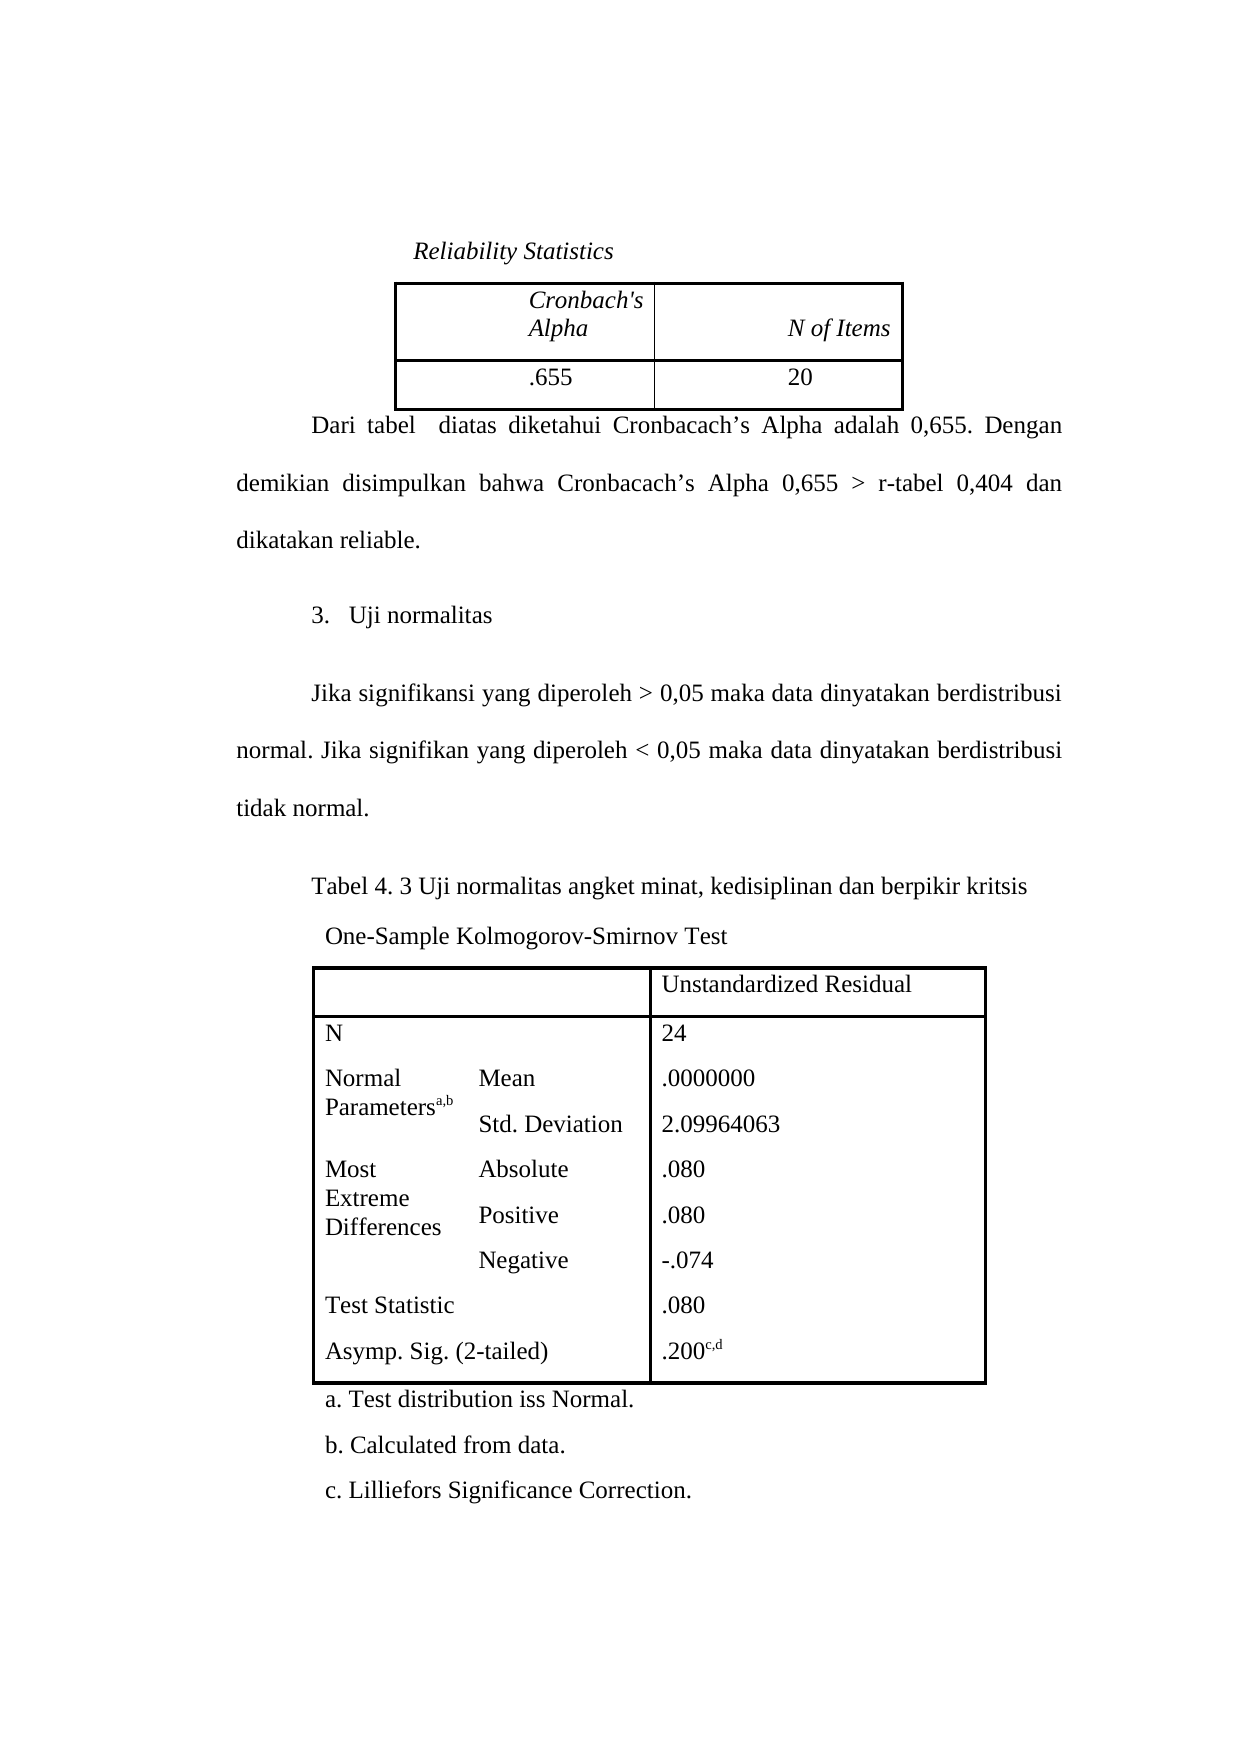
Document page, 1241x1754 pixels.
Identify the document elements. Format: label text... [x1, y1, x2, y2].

table_cell Positive [467, 1200, 649, 1245]
table_cell 24 [652, 1018, 984, 1063]
text Dari tabel diatas diketahui Cronbacach’s Alpha adalah 0,655. Dengan demikian disimpulkan bahwa Cronbacach’s Alpha 0,655 > r-tabel 0,404 dan dikatakan reliable. [236, 411, 1063, 554]
table_cell Cronbach's Alpha [397, 285, 654, 359]
table_cell 2.09964063 [652, 1109, 984, 1154]
text Jika signifikansi yang diperoleh > 0,05 maka data dinyatakan berdistribusi normal. Jika signifikan yang diperoleh < 0,05 maka data dinyatakan berdistribusi tidak normal. [236, 678, 1063, 822]
table_cell Test Statistic [315, 1291, 649, 1336]
table_cell .200c,d [652, 1336, 984, 1381]
table_cell N of Items [655, 285, 901, 359]
table_cell Normal Parametersa,b [315, 1064, 467, 1154]
table_cell .080 [652, 1154, 984, 1200]
text Tabel 4. 3 Uji normalitas angket minat, kedisiplinan dan berpikir kritsis [311, 871, 1063, 900]
table_cell Negative [467, 1245, 649, 1291]
table_cell c. Lilliefors Significance Correction. [314, 1475, 986, 1521]
table_cell Std. Deviation [467, 1109, 649, 1154]
table_cell Absolute [467, 1154, 649, 1200]
table_cell 20 [655, 362, 901, 407]
list Uji normalitas [311, 600, 1063, 628]
table_cell .080 [652, 1200, 984, 1245]
table_cell b. Calculated from data. [314, 1430, 986, 1475]
table_header One-Sample Kolmogorov-Smirnov Test [314, 921, 986, 966]
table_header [396, 236, 903, 282]
table_cell .0000000 [652, 1064, 984, 1109]
table_cell Asymp. Sig. (2-tailed) [315, 1336, 649, 1381]
table_cell [315, 970, 649, 1015]
table_cell N [315, 1018, 649, 1063]
table_cell a. Test distribution iss Normal. [314, 1385, 986, 1430]
table_cell Mean [467, 1064, 649, 1109]
table_cell -.074 [652, 1245, 984, 1291]
table_cell Most Extreme Differences [315, 1154, 467, 1291]
table_cell .655 [397, 362, 654, 407]
table_cell .080 [652, 1291, 984, 1336]
table_cell Unstandardized Residual [652, 970, 984, 1015]
